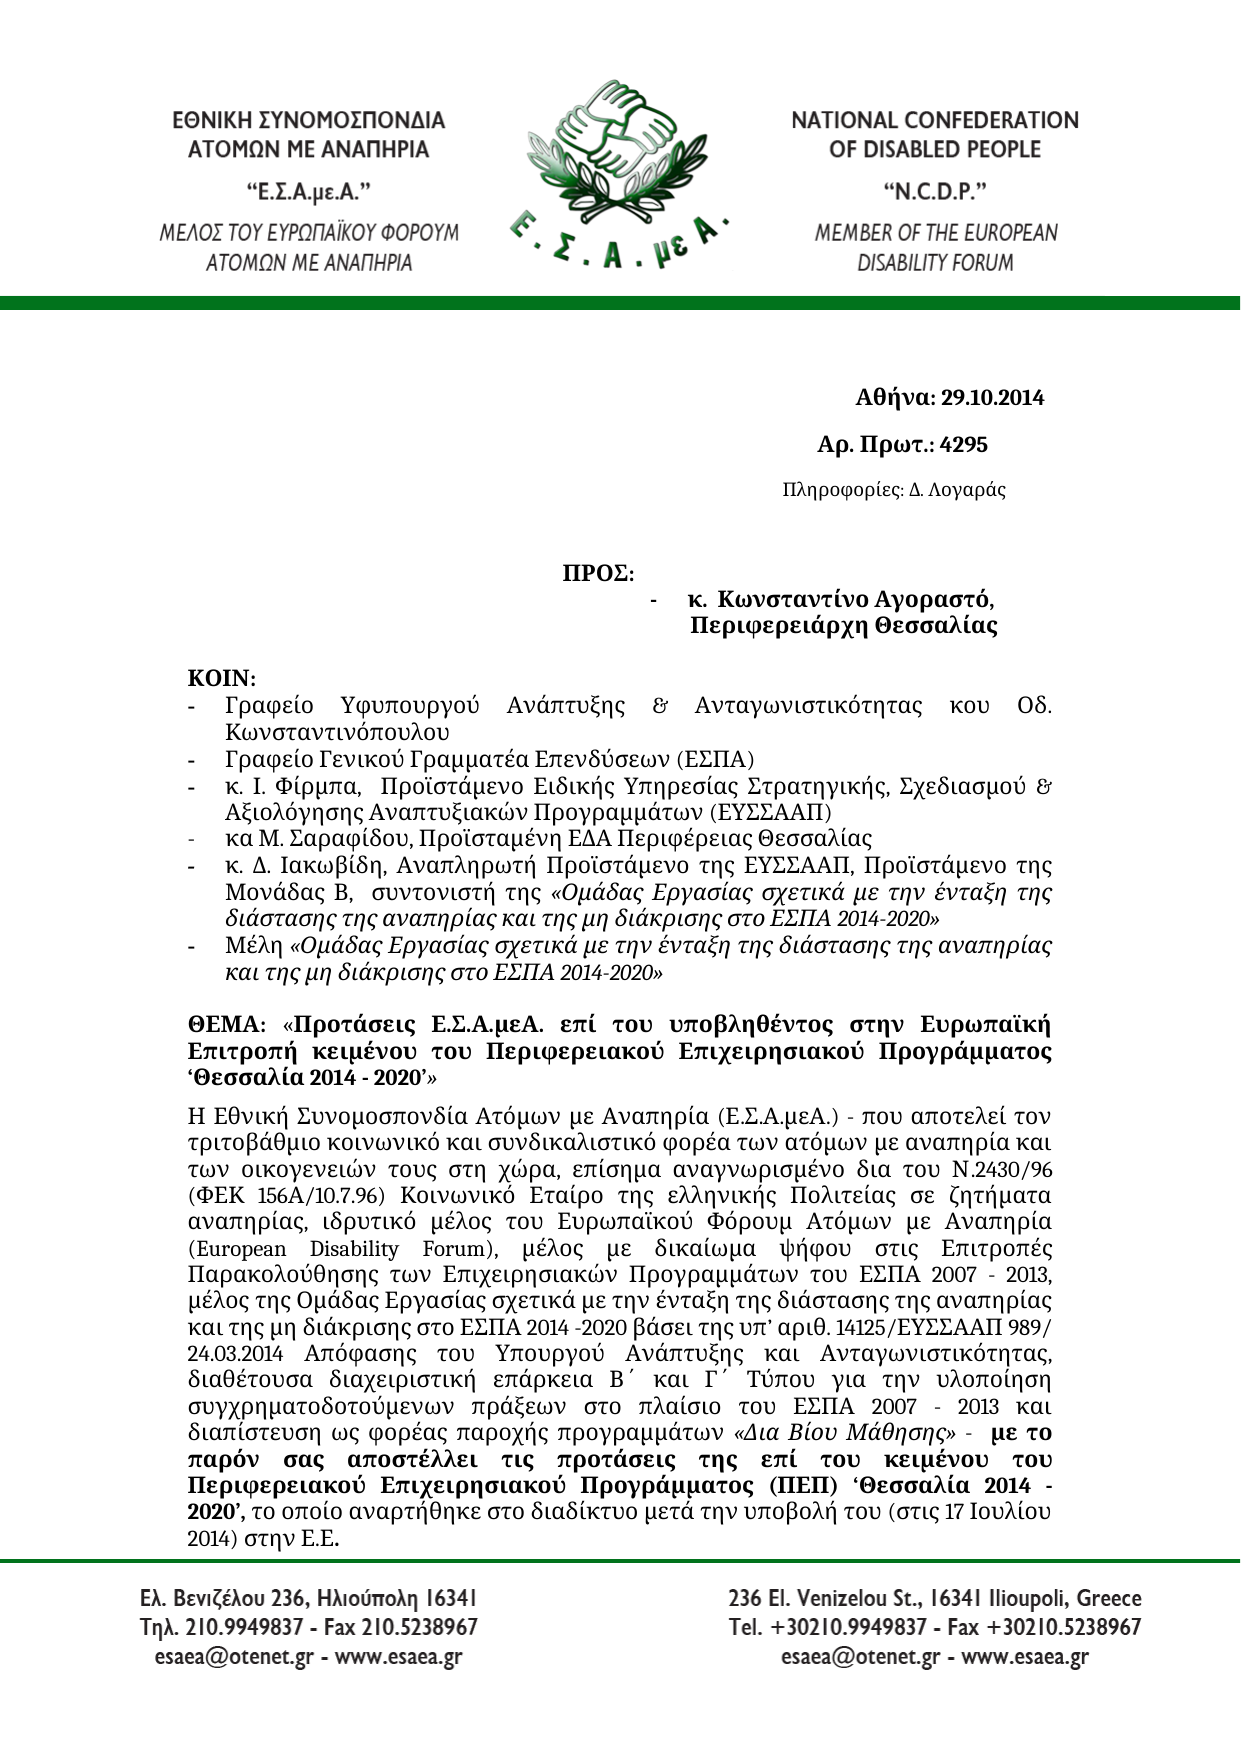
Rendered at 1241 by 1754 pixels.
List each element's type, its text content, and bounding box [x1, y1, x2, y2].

text ΚΟΙΝ: [187, 666, 1053, 692]
list κ. Ι. Φίρμπα, Προϊστάμενο Ειδικής Υπηρεσίας Στρατηγικής, Σχεδιασμού & Αξιολόγησης Αναπτυξιακών Προγραμμάτων (ΕΥΣΣΑΑΠ) [187, 773, 1053, 826]
text - κα Μ. Σαραφίδου, Προϊσταμένη ΕΔΑ Περιφέρειας Θεσσαλίας [187, 826, 1053, 853]
text ΠΡΟΣ: [562, 561, 1053, 587]
picture [0, 73, 1241, 310]
picture [0, 1559, 1241, 1680]
list Γραφείο Γενικού Γραμματέα Επενδύσεων (ΕΣΠΑ) [187, 746, 1053, 773]
text Αρ. Πρωτ.: 4295 [657, 432, 1053, 458]
text Αθήνα: 29.10.2014 [657, 385, 1053, 411]
text Η Εθνική Συνομοσπονδία Ατόμων με Αναπηρία (Ε.Σ.Α.μεΑ.) - που αποτελεί τον τριτοβάθμιο κοινωνικό και συνδικαλιστικό φορέα των ατόμων με αναπηρία και των οικογενειών τους στη χώρα, επίσημα αναγνωρισμένο δια του Ν.2430/96 (ΦΕΚ 156Α/10.7.96) Κοινωνικό Εταίρο της ελληνικής Πολιτείας σε ζητήματα αναπηρίας, ιδρυτικό μέλος του Ευρωπαϊκού Φόρουμ Ατόμων με Αναπηρία (European Disability Forum), μέλος με δικαίωμα ψήφου στις Επιτροπές Παρακολούθησης των Επιχειρησιακών Προγραμμάτων του ΕΣΠΑ 2007 - 2013, μέλος της Ομάδας Εργασίας σχετικά με την ένταξη της διάστασης της αναπηρίας και της μη διάκρισης στο ΕΣΠΑ 2014 -2020 βάσει της υπ’ αριθ. 14125/ΕΥΣΣΑΑΠ 989/ 24.03.2014 Απόφασης του Υπουργού Ανάπτυξης και Ανταγωνιστικότητας, διαθέτουσα διαχειριστική επάρκεια Β΄ και Γ΄ Τύπου για την υλοποίηση συγχρηματοδοτούμενων πράξεων στο πλαίσιο του ΕΣΠΑ 2007 - 2013 και διαπίστευση ως φορέας παροχής προγραμμάτων «Δια Βίου Μάθησης» - με το παρόν σας αποστέλλει τις προτάσεις της επί του κειμένου του Περιφερειακού Επιχειρησιακού Προγράμματος (ΠΕΠ) ‘Θεσσαλία 2014 - , το οποίο αναρτήθηκε στο διαδίκτυο μετά την υποβολή του (στις 17 Ιουλίου 2014) στην Ε.Ε. [187, 1104, 1053, 1552]
list κ. Κωνσταντίνο Αγοραστό, [650, 587, 1053, 613]
text ΘΕΜΑ: «Προτάσεις Ε.Σ.Α.μεΑ. επί του υποβληθέντος στην Ευρωπαϊκή Επιτροπή κειμένου του Περιφερειακού Επιχειρησιακού Προγράμματος ‘Θεσσαλία 2014 - 2020’» [187, 1012, 1053, 1091]
list Γραφείο Υφυπουργού Ανάπτυξης & Ανταγωνιστικότητας κου Οδ. Κωνσταντινόπουλου [187, 692, 1053, 746]
text Πληροφορίες: Δ. Λογαράς [657, 479, 1053, 501]
list Μέλη «Ομάδας Εργασίας σχετικά με την ένταξη της διάστασης της αναπηρίας και της μη διάκρισης στο ΕΣΠΑ 2014-2020» [187, 932, 1053, 986]
text Περιφερειάρχη Θεσσαλίας [650, 613, 1053, 639]
list κ. Δ. Ιακωβίδη, Αναπληρωτή Προϊστάμενο της ΕΥΣΣΑΑΠ, Προϊστάμενο της Μονάδας Β, συντονιστή της «Ομάδας Εργασίας σχετικά με την ένταξη της διάστασης της αναπηρίας και της μη διάκρισης στο ΕΣΠΑ 2014-2020» [187, 853, 1053, 932]
